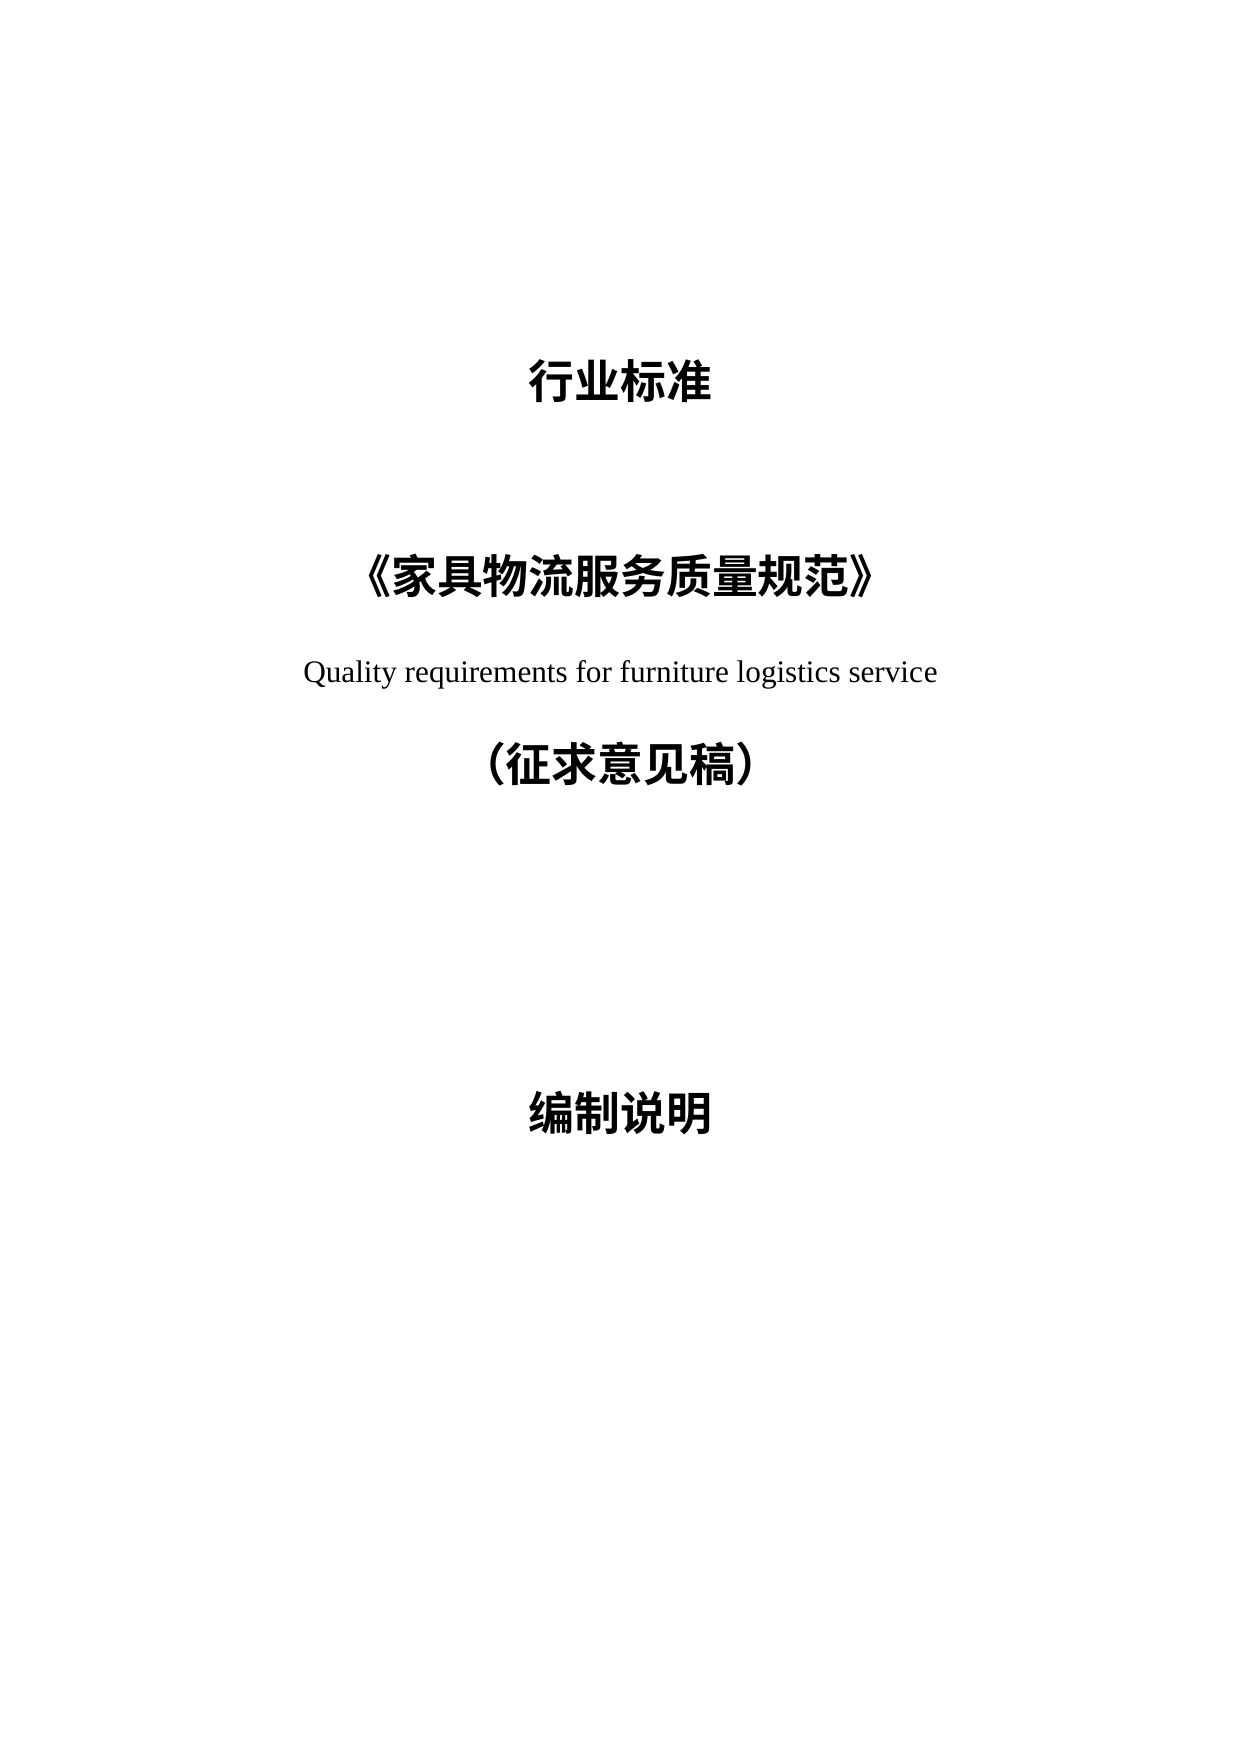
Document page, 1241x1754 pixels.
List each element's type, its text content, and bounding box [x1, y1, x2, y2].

text （征求意见稿） [187, 713, 1053, 810]
text 《家具物流服务质量规范》 [187, 525, 1053, 622]
text 编制说明 [187, 1061, 1053, 1159]
text Quality requirements for furniture logistics service [187, 639, 1053, 704]
text 行业标准 [187, 330, 1053, 428]
